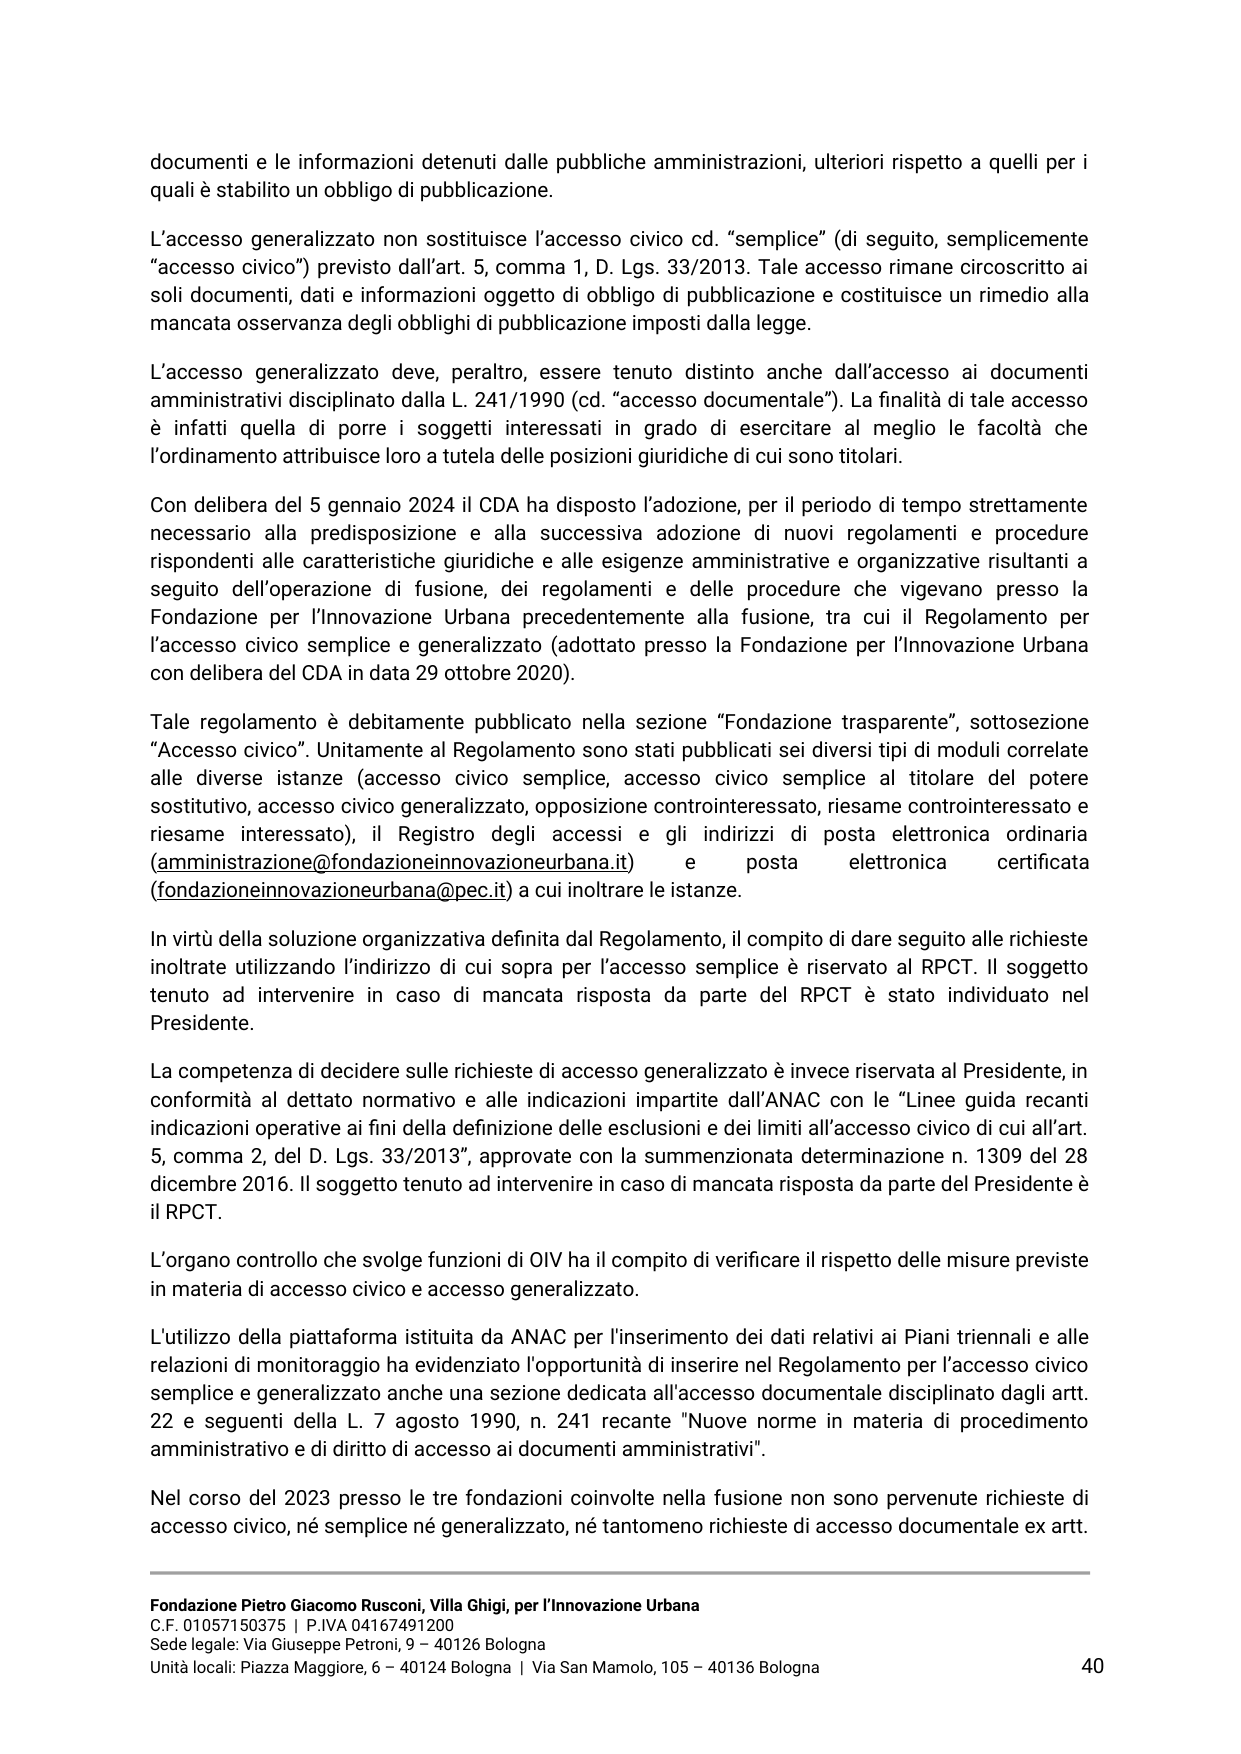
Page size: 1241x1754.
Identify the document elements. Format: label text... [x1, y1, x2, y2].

text L’accesso generalizzato deve, peraltro, essere tenuto distinto anche dall’accesso ai documenti amministrativi disciplinato dalla L. 241/1990 (cd. “accesso documentale”). La finalità di tale accesso è infatti quella di porre i soggetti interessati in grado di esercitare al meglio le facoltà che l’ordinamento attribuisce loro a tutela delle posizioni giuridiche di cui sono titolari. [150, 360, 1090, 468]
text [150, 1486, 1090, 1539]
text L’accesso generalizzato non sostituisce l’accesso civico cd. “semplice” (di seguito, semplicemente “accesso civico”) previsto dall’art. 5, comma 1, D. Lgs. 33/2013. Tale accesso rimane circoscritto ai soli documenti, dati e informazioni oggetto di obbligo di pubblicazione e costituisce un rimedio alla mancata osservanza degli obblighi di pubblicazione imposti dalla legge. [150, 227, 1090, 335]
text In virtù della soluzione organizzativa definita dal Regolamento, il compito di dare seguito alle richieste inoltrate utilizzando l’indirizzo di cui sopra per l’accesso semplice è riservato al RPCT. Il soggetto tenuto ad intervenire in caso di mancata risposta da parte del RPCT è stato individuato nel Presidente. [150, 927, 1090, 1035]
text Con delibera del 5 gennaio 2024 il CDA ha disposto l’adozione, per il periodo di tempo strettamente necessario alla predisposizione e alla successiva adozione di nuovi regolamenti e procedure rispondenti alle caratteristiche giuridiche e alle esigenze amministrative e organizzative risultanti a seguito dell’operazione di fusione, dei regolamenti e delle procedure che vigevano presso la Fondazione per l’Innovazione Urbana precedentemente alla fusione, tra cui il Regolamento per l’accesso civico semplice e generalizzato (adottato presso la Fondazione per l’Innovazione Urbana con delibera del CDA in data 29 ottobre 2020). [150, 493, 1090, 685]
text L'utilizzo della piattaforma istituita da ANAC per l'inserimento dei dati relativi ai Piani triennali e alle relazioni di monitoraggio ha evidenziato l'opportunità di inserire nel Regolamento per l’accesso civico semplice e generalizzato anche una sezione dedicata all'accesso documentale disciplinato dagli artt. 22 e seguenti della L. 7 agosto 1990, n. 241 recante "Nuove norme in materia di procedimento amministrativo e di diritto di accesso ai documenti amministrativi". [150, 1325, 1090, 1462]
text Tale regolamento è debitamente pubblicato nella sezione “Fondazione trasparente”, sottosezione “Accesso civico”. Unitamente al Regolamento sono stati pubblicati sei diversi tipi di moduli correlate alle diverse istanze (accesso civico semplice, accesso civico semplice al titolare del potere sostitutivo, accesso civico generalizzato, opposizione controinteressato, riesame controinteressato e riesame interessato), il Registro degli accessi e gli indirizzi di posta elettronica ordinaria (amministrazione@fondazioneinnovazioneurbana.it) e posta elettronica certificata (fondazioneinnovazioneurbana@pec.it) a cui inoltrare le istanze. [150, 710, 1090, 902]
text La competenza di decidere sulle richieste di accesso generalizzato è invece riservata al Presidente, in conformità al dettato normativo e alle indicazioni impartite dall’ANAC con le “Linee guida recanti indicazioni operative ai fini della definizione delle esclusioni e dei limiti all’accesso civico di cui all’art. 5, comma 2, del D. Lgs. 33/2013”, approvate con la summenzionata determinazione n. 1309 del 28 dicembre 2016. Il soggetto tenuto ad intervenire in caso di mancata risposta da parte del Presidente è il RPCT. [150, 1059, 1090, 1224]
text L’organo controllo che svolge funzioni di OIV ha il compito di verificare il rispetto delle misure previste in materia di accesso civico e accesso generalizzato. [150, 1248, 1090, 1301]
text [150, 150, 1090, 202]
